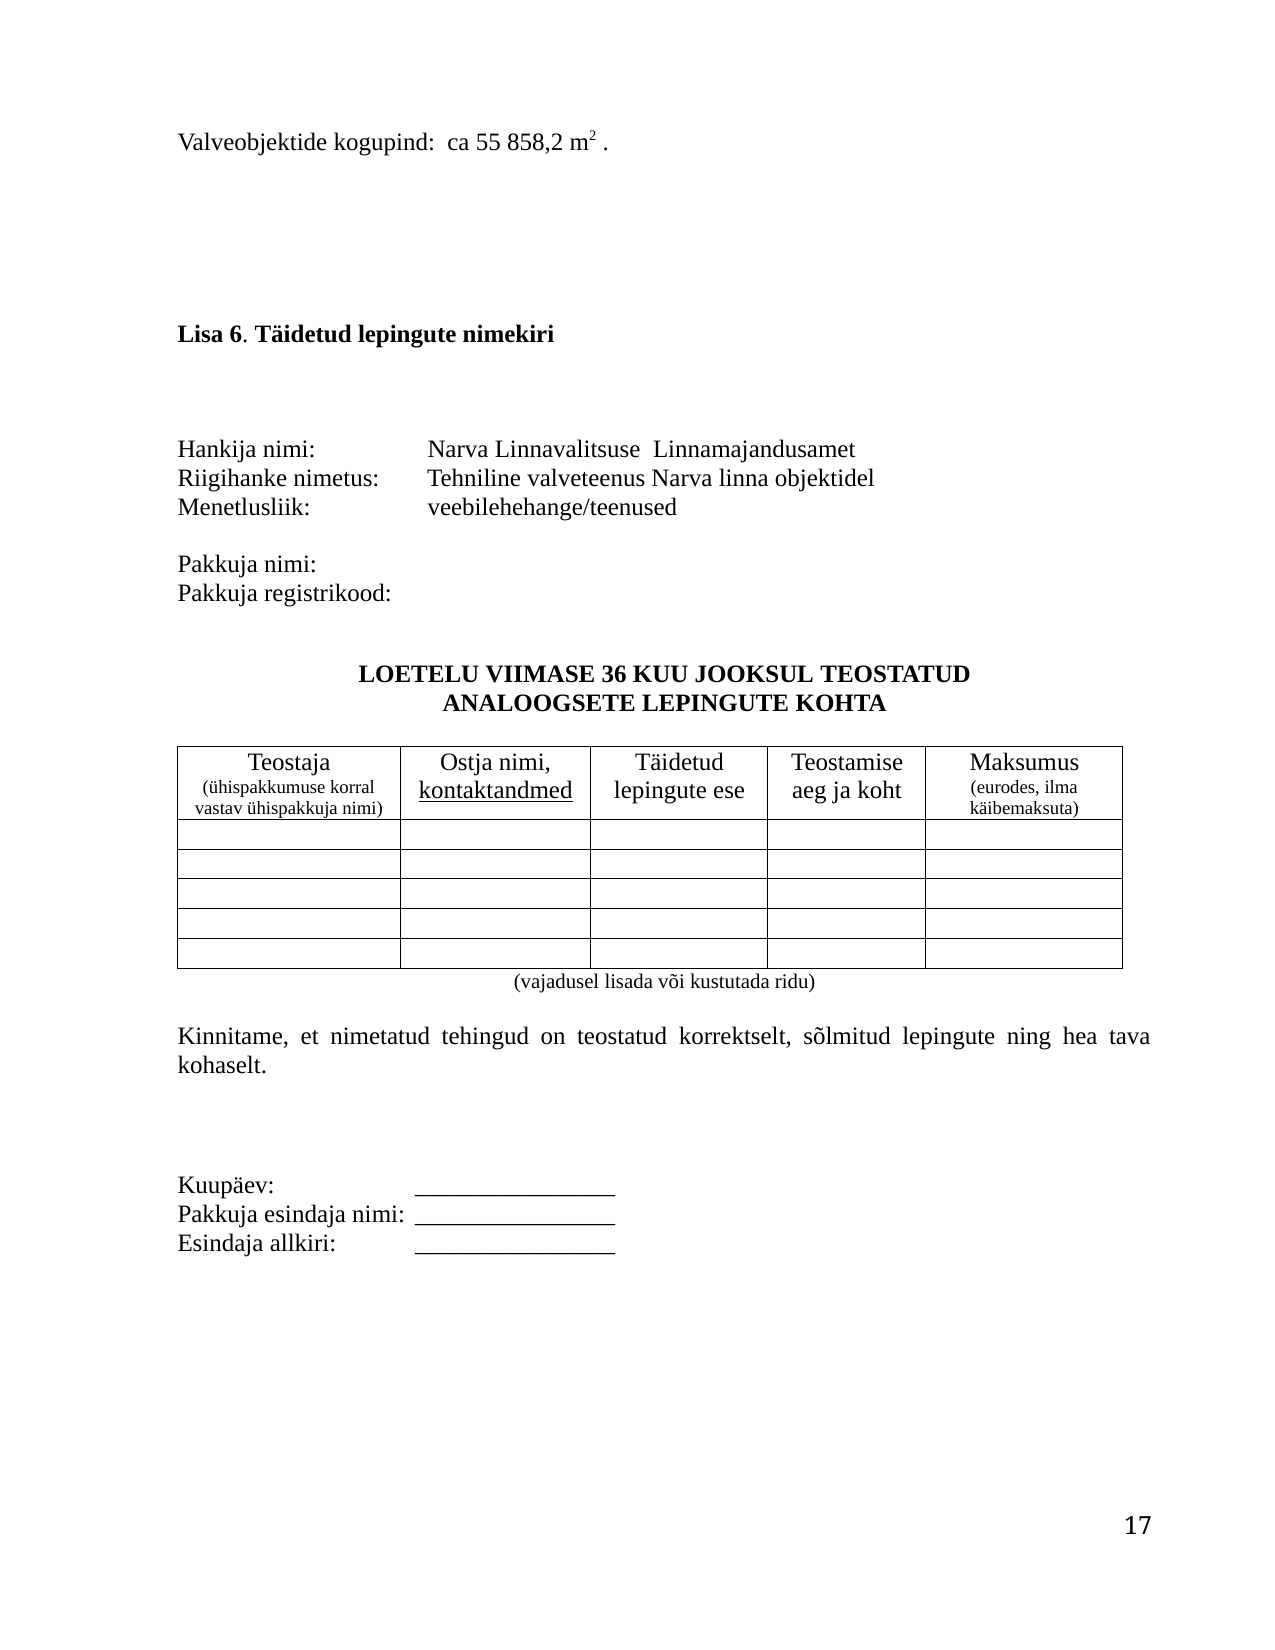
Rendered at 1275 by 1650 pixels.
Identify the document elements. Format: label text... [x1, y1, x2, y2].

text ANALOOGSETE LEPINGUTE KOHTA [177, 688, 1152, 717]
table_header Maksumus (eurodes, ilma käibemaksuta) [926, 747, 1122, 819]
table_cell [926, 879, 1122, 908]
table_cell [401, 939, 590, 968]
text Hankija nimi: Narva Linnavalitsuse Linnamajandusamet [177, 434, 1152, 463]
table_cell [591, 909, 767, 938]
table_header Teostamise aeg ja koht [768, 747, 925, 819]
table_cell [768, 879, 925, 908]
table_cell [926, 909, 1122, 938]
text LOETELU VIIMASE 36 KUU JOOKSUL TEOSTATUD [177, 659, 1152, 688]
table_cell [768, 850, 925, 878]
table_cell [926, 850, 1122, 878]
text Pakkuja nimi: [177, 549, 1152, 578]
table_cell [178, 939, 400, 968]
table_cell [401, 909, 590, 938]
text Kuupäev: ________________ [177, 1171, 1152, 1199]
table_cell [401, 850, 590, 878]
table_cell [768, 909, 925, 938]
text Valveobjektide kogupind: ca 55 858,2 m2 . [177, 127, 1152, 155]
table_header Täidetud lepingute ese [591, 747, 767, 819]
table_cell [591, 879, 767, 908]
text Lisa 6. Täidetud lepingute nimekiri [177, 319, 1152, 348]
table_cell [768, 820, 925, 848]
table_cell [768, 939, 925, 968]
table_header Teostaja (ühispakkumuse korral vastav ühispakkuja nimi) [178, 747, 400, 819]
table_cell [178, 879, 400, 908]
text Pakkuja esindaja nimi: ________________ [177, 1199, 1152, 1228]
table_cell [926, 820, 1122, 848]
table_cell [401, 879, 590, 908]
table_header Ostja nimi, kontaktandmed [401, 747, 590, 819]
table_cell [591, 820, 767, 848]
text Kinnitame, et nimetatud tehingud on teostatud korrektselt, sõlmitud lepingute ning hea tava kohaselt. [177, 1021, 1152, 1079]
text Menetlusliik: veebilehehange/teenused [177, 492, 1152, 521]
table_cell [178, 909, 400, 938]
table_cell [591, 850, 767, 878]
table_cell [926, 939, 1122, 968]
text Riigihanke nimetus: Tehniline valveteenus Narva linna objektidel [177, 463, 1152, 492]
table_cell [591, 939, 767, 968]
table_cell [178, 850, 400, 878]
text Esindaja allkiri: ________________ [177, 1228, 1152, 1257]
text Pakkuja registrikood: [177, 578, 1152, 607]
table_cell [178, 820, 400, 848]
table_cell [401, 820, 590, 848]
text (vajadusel lisada või kustutada ridu) [177, 969, 1152, 993]
